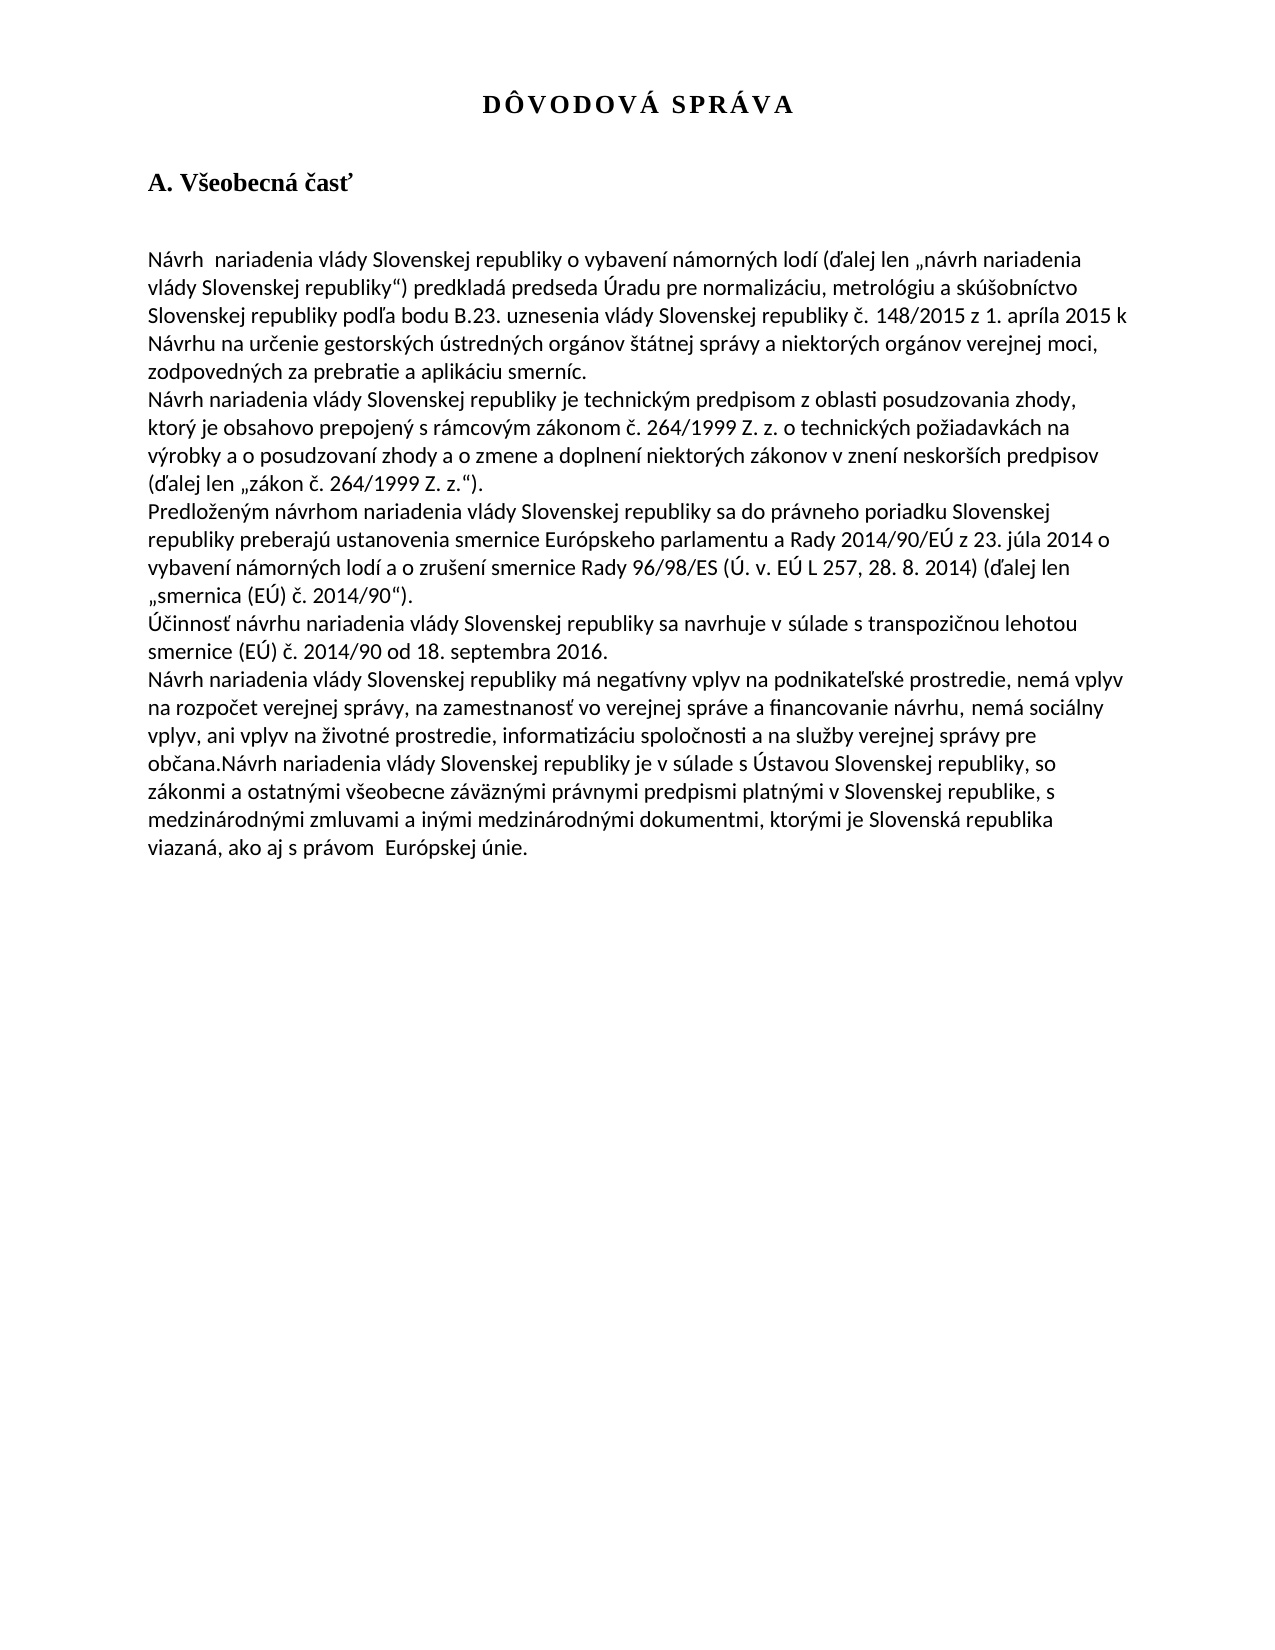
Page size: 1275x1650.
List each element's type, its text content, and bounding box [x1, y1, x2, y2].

text Návrh nariadenia vlády Slovenskej republiky o vybavení námorných lodí (ďalej len „návrh nariadenia vlády Slovenskej republiky“) predkladá predseda Úradu pre normalizáciu, metrológiu a skúšobníctvo Slovenskej republiky podľa bodu B.23. uznesenia vlády Slovenskej republiky č. 148/2015 z 1. apríla 2015 k Návrhu na určenie gestorských ústredných orgánov štátnej správy a niektorých orgánov verejnej moci, zodpovedných za prebratie a aplikáciu smerníc. Návrh nariadenia vlády Slovenskej republiky je technickým predpisom z oblasti posudzovania zhody, ktorý je obsahovo prepojený s rámcovým zákonom č. 264/1999 Z. z. o technických požiadavkách na výrobky a o posudzovaní zhody a o zmene a doplnení niektorých zákonov v znení neskorších predpisov (ďalej len „zákon č. 264/1999 Z. z.“). Predloženým návrhom nariadenia vlády Slovenskej republiky sa do právneho poriadku Slovenskej republiky preberajú ustanovenia smernice Európskeho parlamentu a Rady 2014/90/EÚ z 23. júla 2014 o vybavení námorných lodí a o zrušení smernice Rady 96/98/ES (Ú. v. EÚ L 257, 28. 8. 2014) (ďalej len „smernica (EÚ) č. 2014/90“). Účinnosť návrhu nariadenia vlády Slovenskej republiky sa navrhuje v súlade s transpozičnou lehotou smernice (EÚ) č. 2014/90 od 18. septembra 2016. Návrh nariadenia vlády Slovenskej republiky má negatívny vplyv na podnikateľské prostredie, nemá vplyv na rozpočet verejnej správy, na zamestnanosť vo verejnej správe a financovanie návrhu, nemá sociálny vplyv, ani vplyv na životné prostredie, informatizáciu spoločnosti a na služby verejnej správy pre občana.Návrh nariadenia vlády Slovenskej republiky je v súlade s Ústavou Slovenskej republiky, so zákonmi a ostatnými všeobecne záväznými právnymi predpismi platnými v Slovenskej republike, s medzinárodnými zmluvami a inými medzinárodnými dokumentmi, ktorými je Slovenská republika viazaná, ako aj s právom Európskej únie. [148, 245, 1127, 861]
text Dôvodová správa [148, 89, 1127, 119]
text A. Všeobecná časť [148, 167, 1127, 197]
